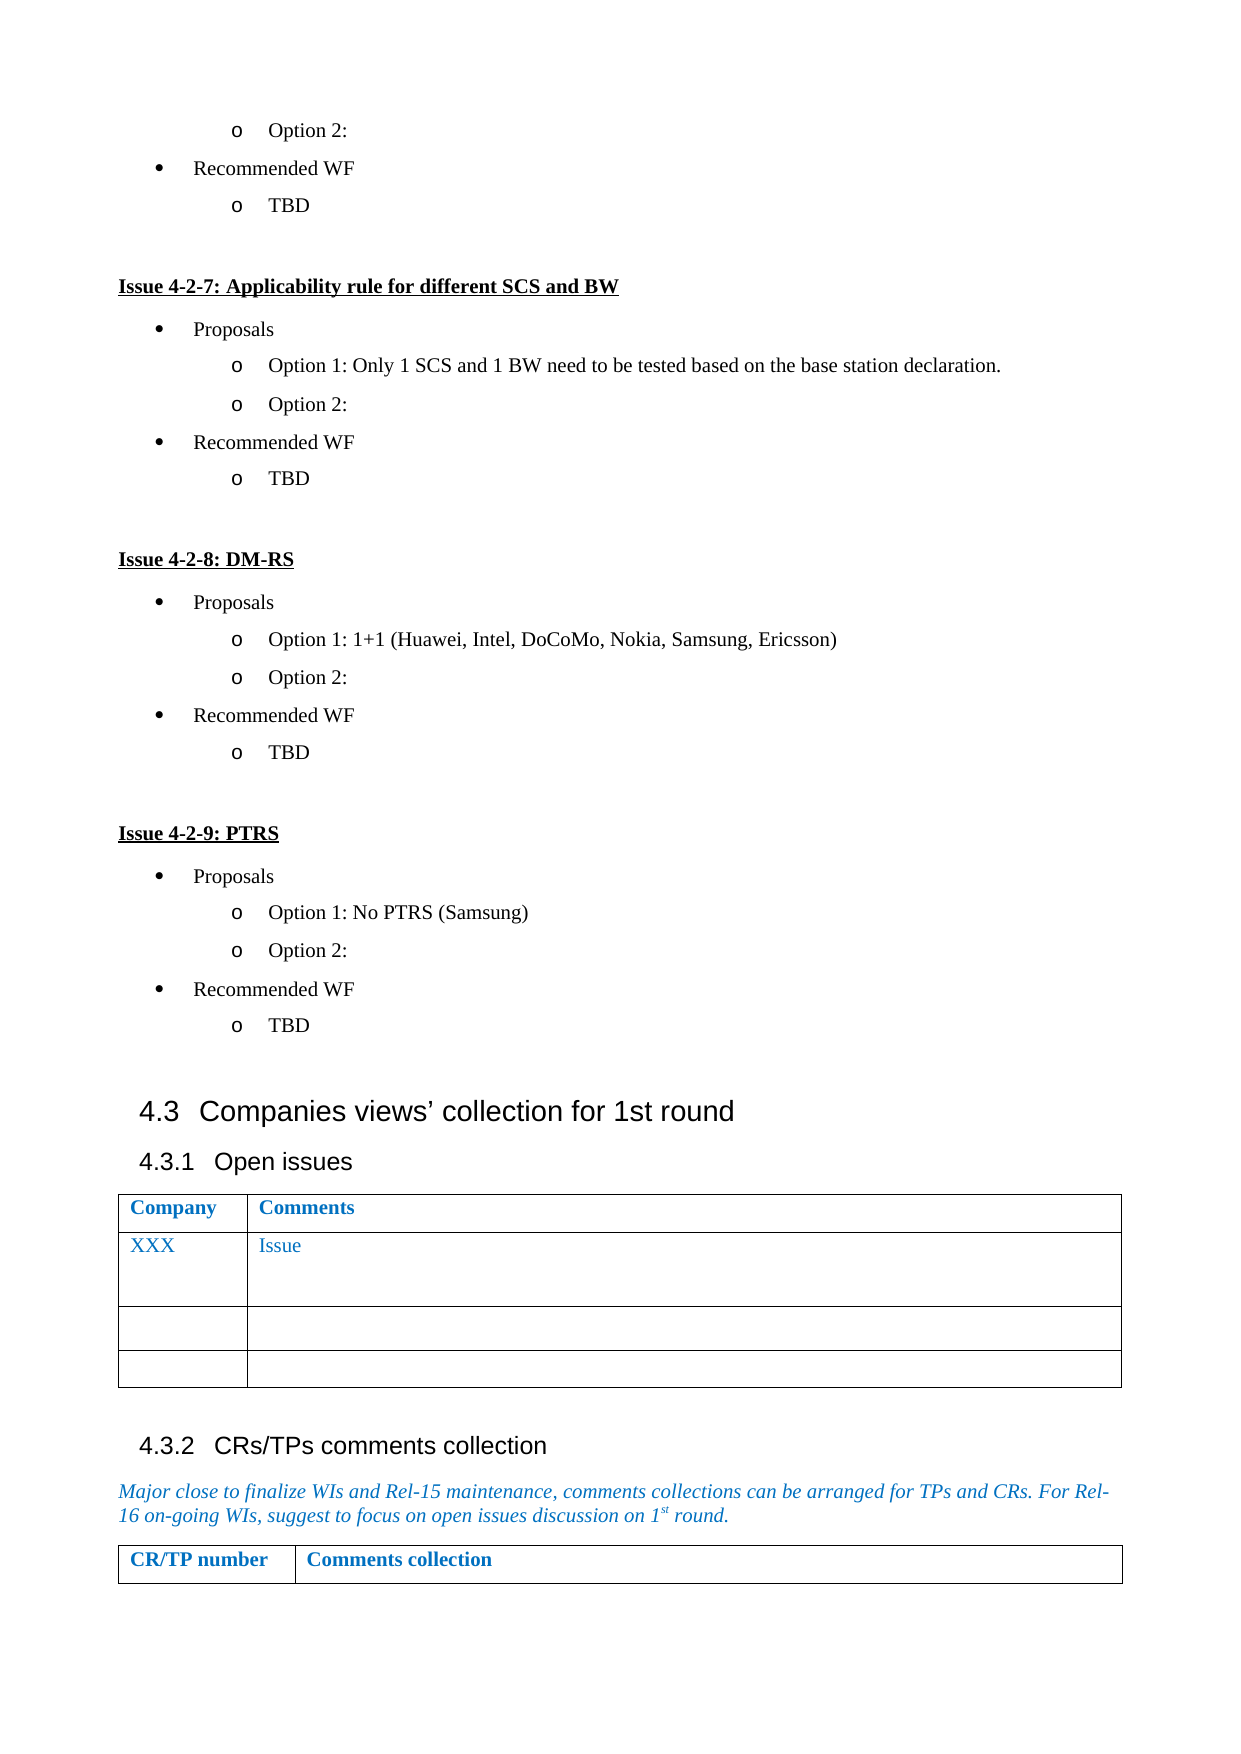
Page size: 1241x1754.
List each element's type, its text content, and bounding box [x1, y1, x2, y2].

subtitle CRs/TPs comments collection [139, 1431, 1101, 1460]
text Issue 4-2-8: DM-RS [118, 547, 1122, 571]
table_cell [119, 1351, 247, 1387]
list Option 2: [231, 938, 1122, 964]
list Recommended WF [156, 156, 1122, 180]
list Option 2: [231, 391, 1122, 417]
table_cell [119, 1307, 247, 1349]
subtitle Companies views’ collection for 1st round [139, 1094, 1101, 1128]
table_cell [248, 1307, 1121, 1349]
table_header CR/TP number [119, 1546, 295, 1583]
table_cell Issue [248, 1233, 1121, 1306]
table_cell XXX [119, 1233, 247, 1306]
list Proposals [156, 317, 1122, 341]
list Option 1: Only 1 SCS and 1 BW need to be tested based on the base station declaration. [231, 353, 1122, 379]
text Major close to finalize WIs and Rel-15 maintenance, comments collections can be arranged for TPs and CRs. For Rel-16 on-going WIs, suggest to focus on open issues discussion on 1st round. [118, 1478, 1122, 1527]
list Option 2: [231, 118, 1122, 144]
text Issue 4-2-7: Applicability rule for different SCS and BW [118, 274, 1122, 298]
list Proposals [156, 863, 1122, 888]
table_header Company [119, 1195, 247, 1232]
list TBD [231, 193, 1122, 218]
list Proposals [156, 590, 1122, 614]
list TBD [231, 466, 1122, 492]
list Option 1: 1+1 (Huawei, Intel, DoCoMo, Nokia, Samsung, Ericsson) [231, 627, 1122, 652]
text Issue 4-2-9: PTRS [118, 821, 1122, 845]
table_cell [248, 1351, 1121, 1387]
list Recommended WF [156, 430, 1122, 454]
table_header Comments collection [296, 1546, 1122, 1583]
list TBD [231, 740, 1122, 765]
list Recommended WF [156, 703, 1122, 727]
table_header Comments [248, 1195, 1121, 1232]
list Recommended WF [156, 977, 1122, 1001]
list TBD [231, 1013, 1122, 1039]
list Option 1: No PTRS (Samsung) [231, 900, 1122, 926]
subtitle Open issues [139, 1146, 1101, 1175]
list Option 2: [231, 665, 1122, 691]
